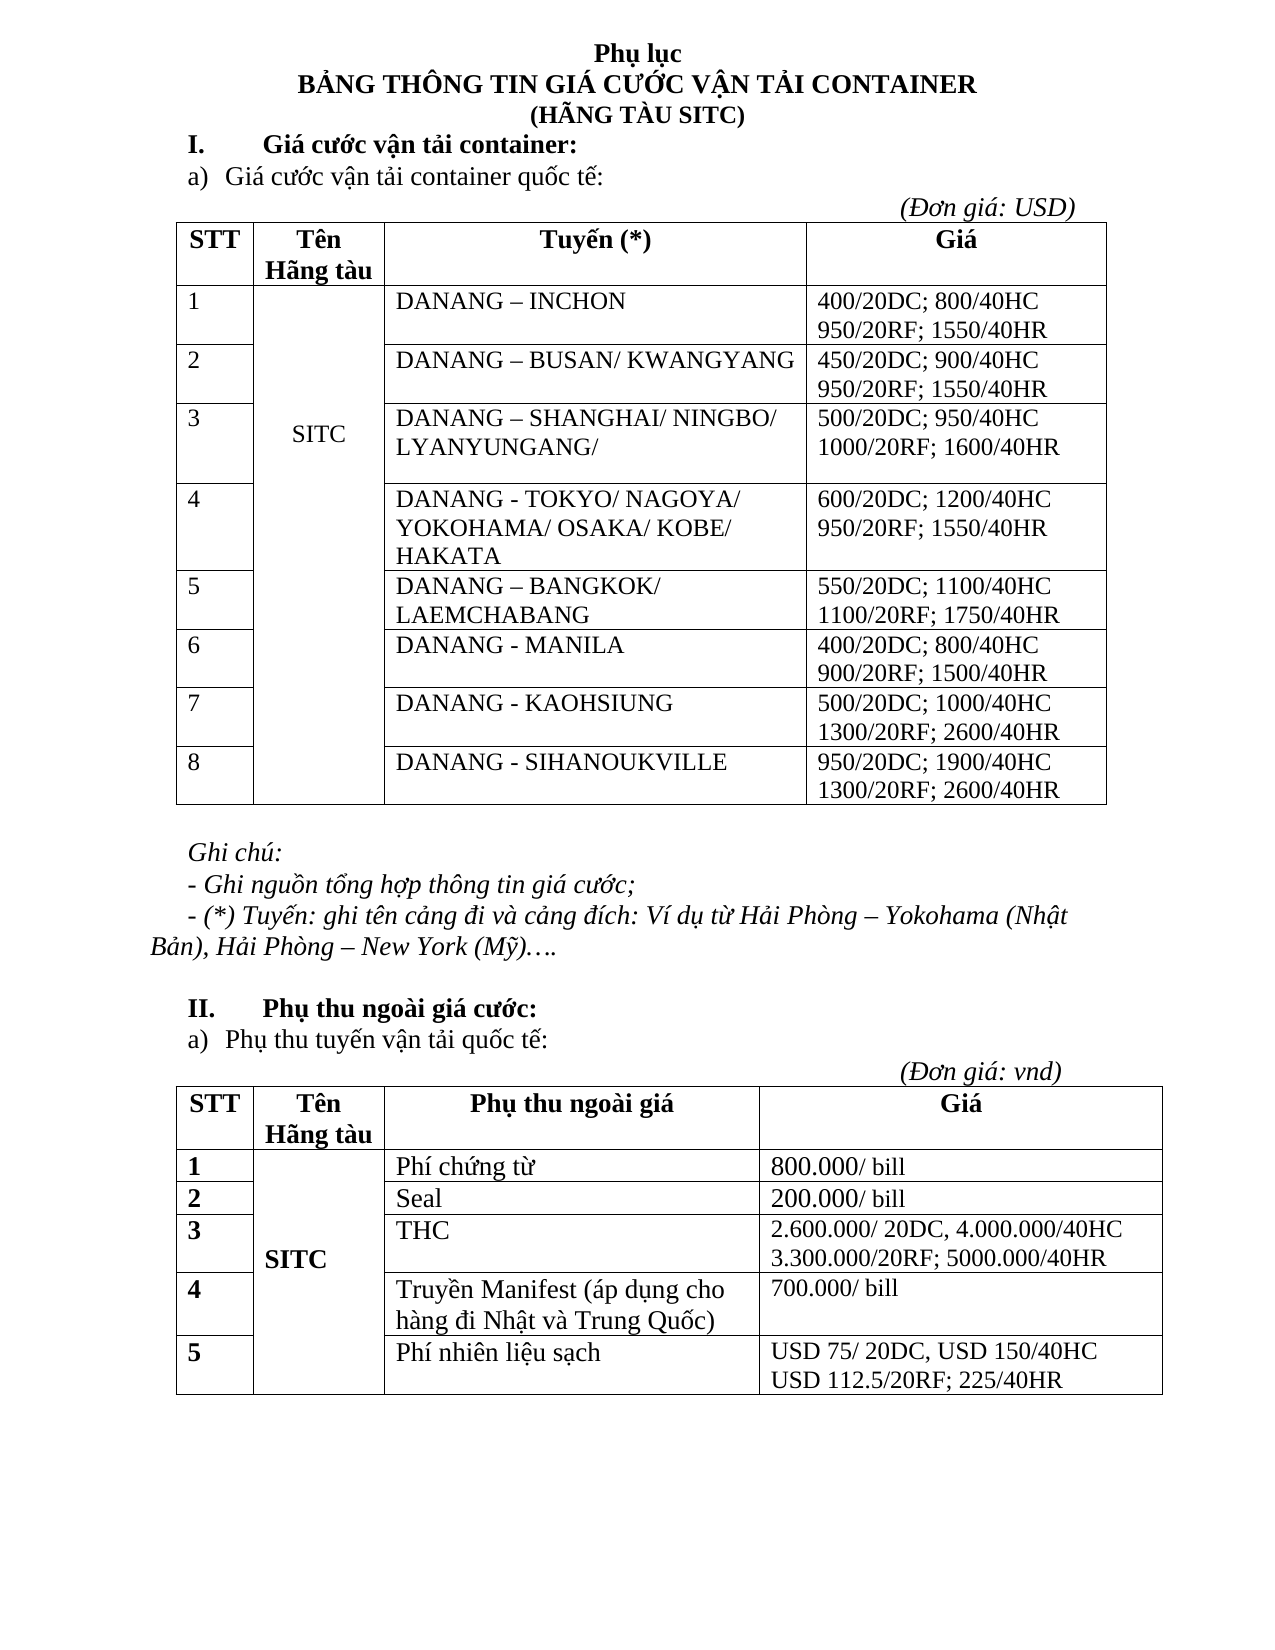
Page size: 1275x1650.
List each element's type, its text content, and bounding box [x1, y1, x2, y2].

table_cell 400/20DC; 800/40HC 900/20RF; 1500/40HR [807, 630, 1106, 687]
table_cell Truyền Manifest (áp dụng cho hàng đi Nhật và Trung Quốc) [385, 1273, 759, 1335]
table_cell Phí chứng từ [385, 1150, 759, 1181]
table_header Tên Hãng tàu [254, 1087, 384, 1149]
table_cell SITC [254, 286, 384, 804]
table_cell 550/20DC; 1100/40HC 1100/20RF; 1750/40HR [807, 571, 1106, 629]
list Giá cước vận tải container: [187, 128, 1125, 160]
table_header STT [177, 223, 253, 285]
table_header Giá [807, 223, 1106, 285]
text (Đơn giá: vnd) [862, 1054, 1125, 1086]
table_cell 600/20DC; 1200/40HC 950/20RF; 1550/40HR [807, 484, 1106, 570]
table_cell DANANG – INCHON [385, 286, 806, 344]
table_header STT [177, 1087, 253, 1149]
table_header Giá [760, 1087, 1162, 1149]
text (Đơn giá: USD) [862, 191, 1125, 222]
table_cell DANANG – BUSAN/ KWANGYANG [385, 345, 806, 402]
table_cell 400/20DC; 800/40HC 950/20RF; 1550/40HR [807, 286, 1106, 344]
table_cell 950/20DC; 1900/40HC 1300/20RF; 2600/40HR [807, 747, 1106, 804]
table_cell 800.000/ bill [760, 1150, 1162, 1181]
text - Ghi nguồn tổng hợp thông tin giá cước; [150, 868, 1125, 899]
table_cell 3 [177, 1215, 253, 1272]
table_cell DANANG – SHANGHAI/ NINGBO/ LYANYUNGANG/ [385, 404, 806, 483]
table_cell 2 [177, 1182, 253, 1213]
table_cell 7 [177, 688, 253, 746]
table_cell SITC [254, 1150, 384, 1394]
text BẢNG THÔNG TIN GIÁ CƯỚC VẬN TẢI CONTAINER [150, 69, 1125, 100]
table_cell THC [385, 1215, 759, 1272]
table_header Tên Hãng tàu [254, 223, 384, 285]
table_cell 6 [177, 630, 253, 687]
list Giá cước vận tải container quốc tế: [187, 160, 1125, 191]
table_cell 450/20DC; 900/40HC 950/20RF; 1550/40HR [807, 345, 1106, 402]
table_cell Seal [385, 1182, 759, 1213]
table_cell 500/20DC; 1000/40HC 1300/20RF; 2600/40HR [807, 688, 1106, 746]
table_cell 2.600.000/ 20DC, 4.000.000/40HC 3.300.000/20RF; 5000.000/40HR [760, 1215, 1162, 1272]
table_cell 3 [177, 404, 253, 483]
list Phụ thu tuyến vận tải quốc tế: [187, 1023, 1125, 1054]
table_cell DANANG - TOKYO/ NAGOYA/ YOKOHAMA/ OSAKA/ KOBE/ HAKATA [385, 484, 806, 570]
table_cell USD 75/ 20DC, USD 150/40HC USD 112.5/20RF; 225/40HR [760, 1336, 1162, 1394]
text Phụ lục [150, 37, 1125, 69]
table_cell 1 [177, 1150, 253, 1181]
table_cell 700.000/ bill [760, 1273, 1162, 1335]
text Ghi chú: [187, 837, 1125, 868]
table_cell 8 [177, 747, 253, 804]
table_cell DANANG - KAOHSIUNG [385, 688, 806, 746]
table_cell 2 [177, 345, 253, 402]
table_cell 5 [177, 571, 253, 629]
table_cell 4 [177, 1273, 253, 1335]
table_cell 200.000/ bill [760, 1182, 1162, 1213]
list Phụ thu ngoài giá cước: [187, 992, 1125, 1023]
table_cell DANANG – BANGKOK/ LAEMCHABANG [385, 571, 806, 629]
table_cell Phí nhiên liệu sạch [385, 1336, 759, 1394]
table_cell 1 [177, 286, 253, 344]
text - (*) Tuyến: ghi tên cảng đi và cảng đích: Ví dụ từ Hải Phòng – Yokohama (Nhật Bản), Hải Phòng – New York (Mỹ)…. [150, 899, 1125, 961]
table_cell DANANG - MANILA [385, 630, 806, 687]
table_cell 5 [177, 1336, 253, 1394]
table_cell DANANG - SIHANOUKVILLE [385, 747, 806, 804]
text (HÃNG TÀU SITC) [150, 100, 1125, 128]
table_header Phụ thu ngoài giá [385, 1087, 759, 1149]
table_cell 500/20DC; 950/40HC 1000/20RF; 1600/40HR [807, 404, 1106, 483]
table_cell 4 [177, 484, 253, 570]
table_header Tuyến (*) [385, 223, 806, 285]
